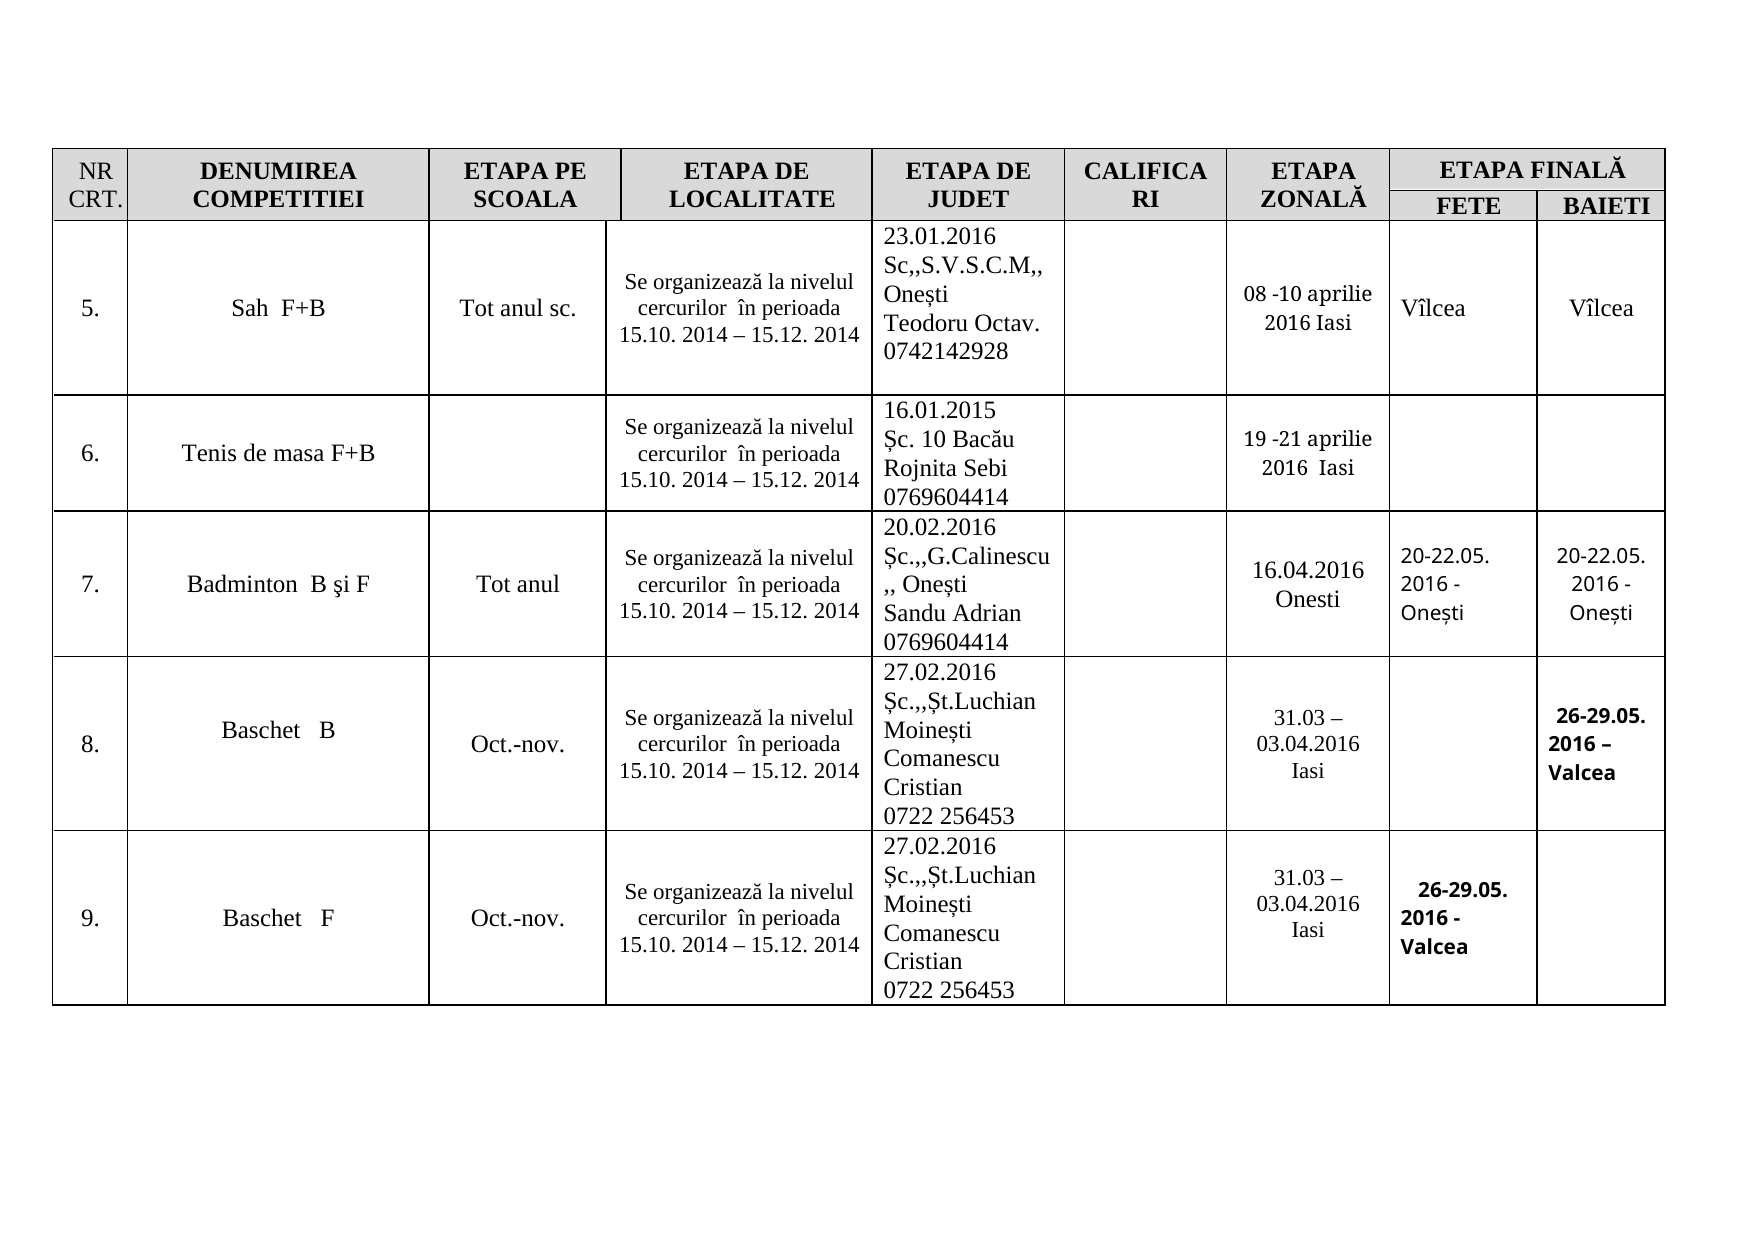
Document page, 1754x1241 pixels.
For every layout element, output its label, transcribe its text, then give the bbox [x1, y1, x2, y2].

table_cell Tot anul sc. [430, 221, 605, 394]
table_cell 23.01.2016 Sc,,S.V.S.C.M,, Onești Teodoru Octav. 0742142928 [873, 221, 1064, 394]
table_cell Oct.-nov. [430, 657, 605, 830]
table_cell Oct.-nov. [430, 831, 605, 1004]
table_cell Vîlcea [1538, 221, 1664, 394]
table_cell 6. [53, 395, 127, 510]
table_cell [607, 221, 871, 394]
table_header Nr Crt. [53, 149, 127, 220]
table_header CALIFICARI [1065, 149, 1226, 220]
table_cell [1065, 512, 1226, 656]
table_cell 8. [53, 657, 127, 830]
table_cell Baschet B [128, 657, 428, 830]
table_cell Se organizează la nivelul cercurilor în perioada 15.10. 2014 – 15.12. 2014 [607, 512, 871, 656]
table_cell 20-22.05. 2016 - Onești [1538, 512, 1664, 656]
table_cell [430, 396, 605, 510]
table_cell Se organizează la nivelul cercurilor în perioada 15.10. 2014 – 15.12. 2014 [607, 657, 871, 830]
table_cell [1390, 396, 1536, 510]
table_cell 7. [53, 511, 127, 656]
table_cell Tenis de masa F+B [128, 396, 428, 510]
table_cell [1065, 221, 1226, 394]
table_cell Badminton B şi F [128, 512, 428, 656]
table_header denumirea competitiei [128, 149, 428, 220]
table_cell [1538, 831, 1664, 1004]
table_header etAPA zonaLĂ [1227, 149, 1389, 220]
table_cell 27.02.2016 Șc.,,Șt.LuchianMoinești Comanescu Cristian 0722 256453 [873, 831, 1064, 1004]
table_cell 26-29.05. 2016 - Valcea [1390, 831, 1536, 1004]
table_cell 20.02.2016 Șc.,,G.Calinescu,, Onești Sandu Adrian 0769604414 [873, 512, 1064, 656]
table_cell [1065, 657, 1226, 830]
table_cell 31.03 – 03.04.2016 Iasi [1227, 831, 1389, 1004]
table_cell 5. [53, 221, 127, 394]
table_header etAPA DE judet [873, 149, 1064, 220]
table_cell 26-29.05. 2016 – Valcea [1538, 657, 1664, 830]
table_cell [607, 831, 871, 1004]
table_cell BAIETI [1538, 191, 1664, 220]
table_cell 16.01.2015 Șc. 10 Bacău Rojnita Sebi 0769604414 [873, 396, 1064, 510]
table_cell [1065, 831, 1226, 1004]
table_cell [1065, 396, 1226, 510]
table_cell 27.02.2016 Șc.,,Șt.LuchianMoinești Comanescu Cristian 0722 256453 [873, 657, 1064, 830]
table_cell Baschet F [128, 831, 428, 1004]
table_header ETAPA FINALĂ [1390, 149, 1664, 189]
table_cell 20-22.05. 2016 - Onești [1390, 512, 1536, 656]
table_cell [1390, 657, 1536, 830]
table_cell Sah F+B [128, 221, 428, 394]
table_cell Vîlcea [1390, 221, 1536, 394]
table_cell 9. [53, 831, 127, 1004]
table_cell 16.04.2016 Onesti [1227, 512, 1389, 656]
table_cell Se organizează la nivelul cercurilor în perioada 15.10. 2014 – 15.12. 2014 [607, 396, 871, 510]
table_cell 08 -10 aprilie 2016 Iasi [1227, 221, 1389, 394]
table_header etAPA DE locALITATE [622, 149, 871, 220]
table_cell Tot anul [430, 512, 605, 656]
table_cell 19 -21 aprilie 2016 Iasi [1227, 396, 1389, 510]
table_header etAPA pe scoala [430, 149, 620, 220]
table_cell [1538, 396, 1664, 510]
table_cell FETE [1390, 191, 1536, 220]
table_cell 31.03 – 03.04.2016 Iasi [1227, 657, 1389, 830]
